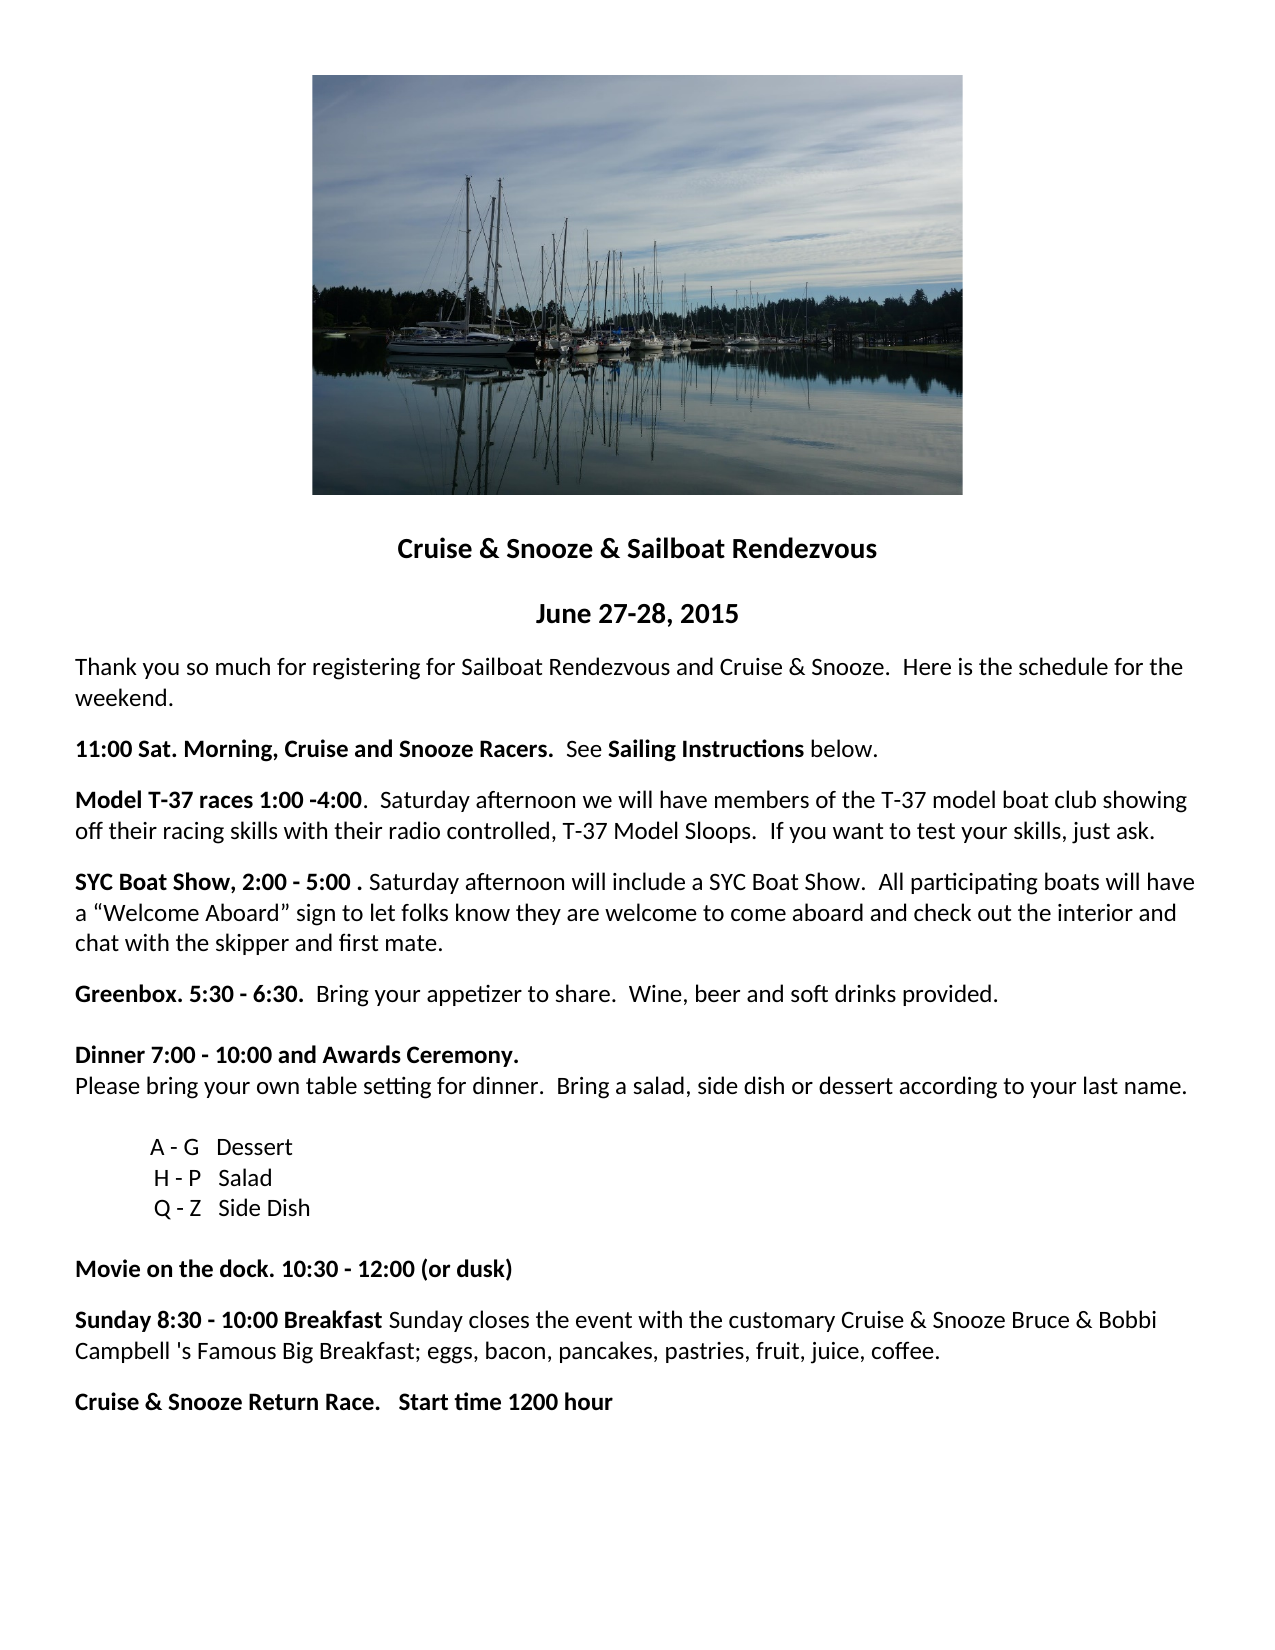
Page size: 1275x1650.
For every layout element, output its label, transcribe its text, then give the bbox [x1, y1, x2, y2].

text Please bring your own table setting for dinner. Bring a salad, side dish or dessert according to your last name. [75, 1070, 1200, 1101]
text Movie on the dock. 10:30 - 12:00 (or dusk) [75, 1253, 1200, 1284]
text 11:00 Sat. Morning, Cruise and Snooze Racers. See Sailing Instructions below. [75, 733, 1200, 763]
text Q - Z Side Dish [75, 1192, 1200, 1223]
text Thank you so much for registering for Sailboat Rendezvous and Cruise & Snooze. Here is the schedule for the weekend. [75, 651, 1200, 712]
text Dinner 7:00 - 10:00 and Awards Ceremony. [75, 1040, 1200, 1070]
text H - P Salad [75, 1162, 1200, 1192]
text Model T-37 races 1:00 -4:00. Saturday afternoon we will have members of the T-37 model boat club showing off their racing skills with their radio controlled, T-37 Model Sloops. If you want to test your skills, just ask. [75, 784, 1200, 845]
text Sunday 8:30 - 10:00 Breakfast Sunday closes the event with the customary Cruise & Snooze Bruce & Bobbi Campbell 's Famous Big Breakfast; eggs, bacon, pancakes, pastries, fruit, juice, coffee. [75, 1305, 1200, 1366]
text June 27-28, 2015 [75, 595, 1200, 630]
text Greenbox. 5:30 - 6:30. Bring your appetizer to share. Wine, beer and soft drinks provided. [75, 979, 1200, 1009]
text SYC Boat Show, 2:00 - 5:00 . Saturday afternoon will include a SYC Boat Show. All participating boats will have a “Welcome Aboard” sign to let folks know they are welcome to come aboard and check out the interior and chat with the skipper and first mate. [75, 866, 1200, 958]
picture [312, 75, 963, 495]
text Cruise & Snooze Return Race. Start time 1200 hour [75, 1387, 1200, 1417]
text A - G Dessert [75, 1131, 1200, 1162]
